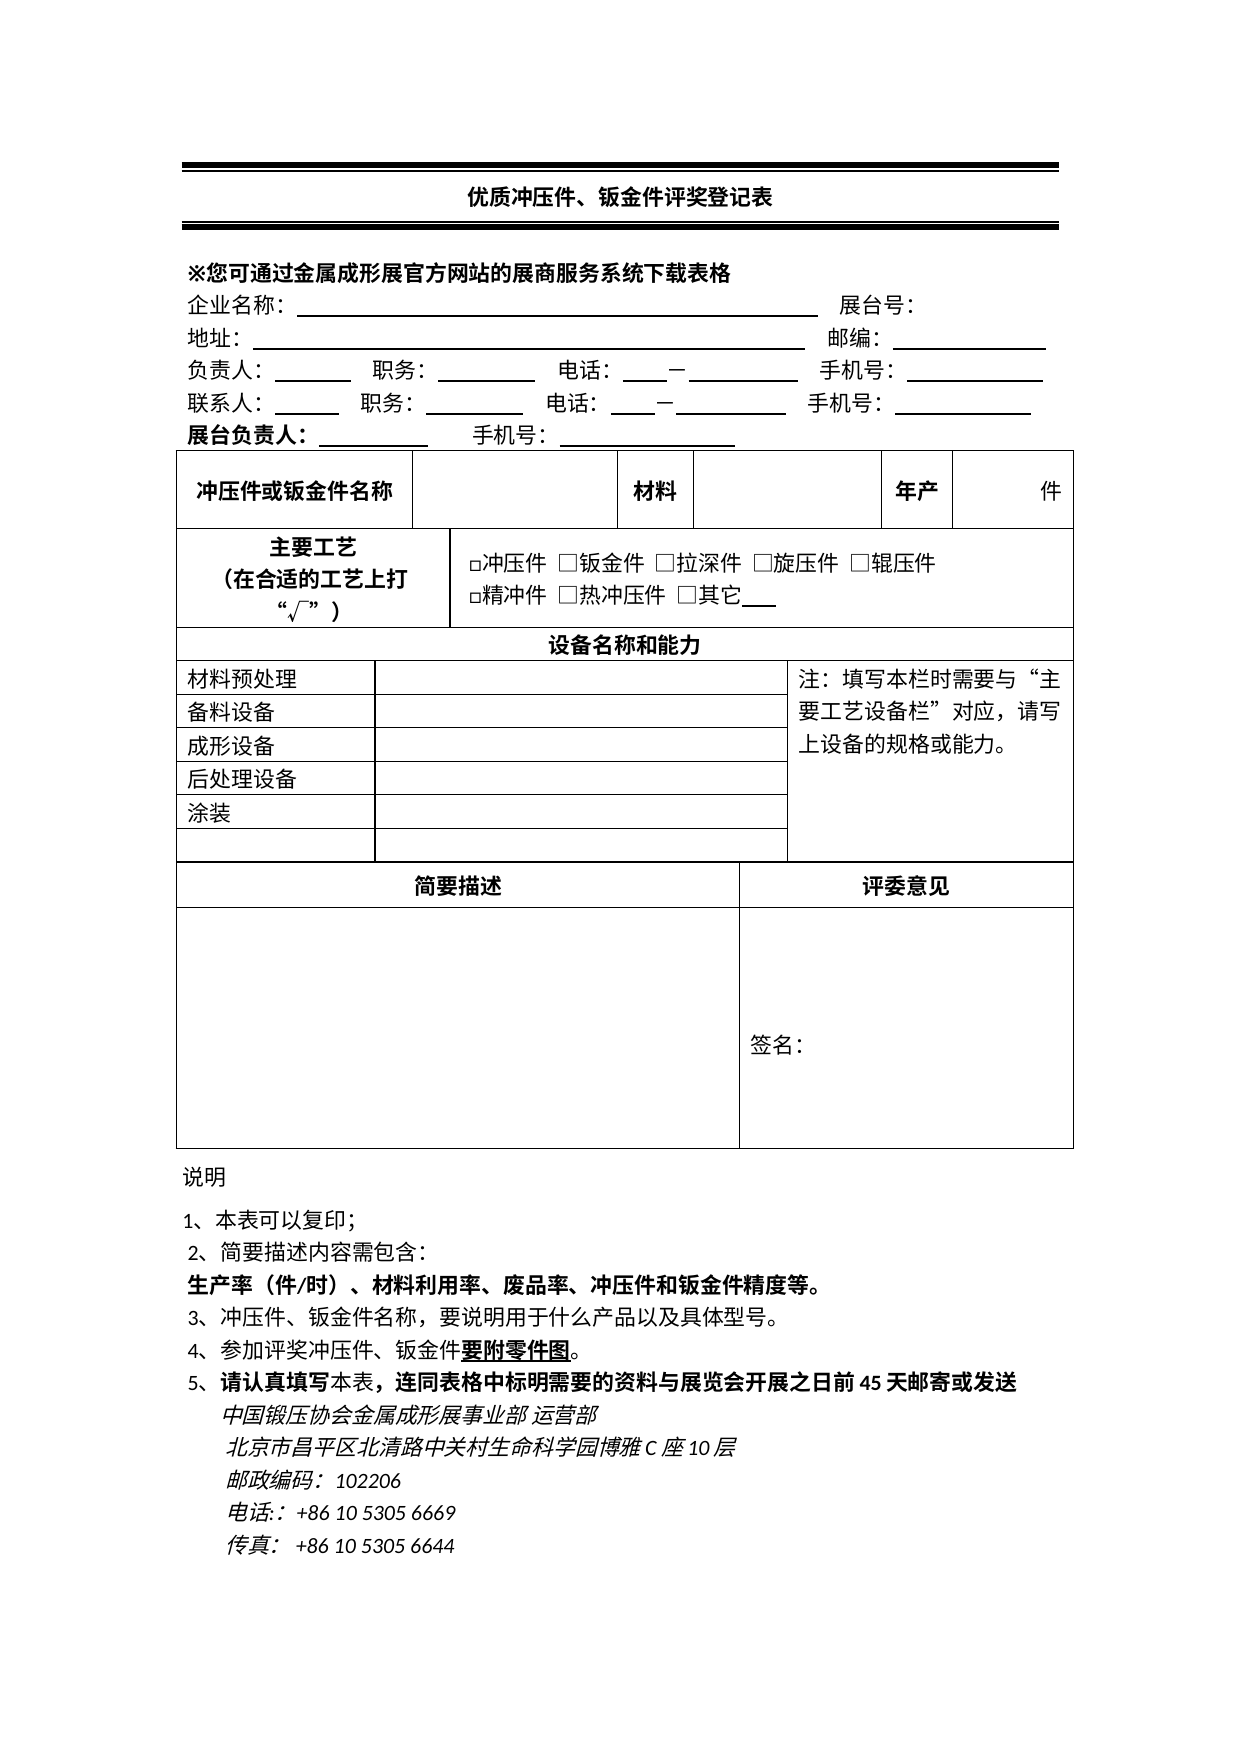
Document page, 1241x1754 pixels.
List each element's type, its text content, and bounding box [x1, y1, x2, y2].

text 5、请认真填写本表，连同表格中标明需要的资料与展览会开展之日前45天邮寄或发送 [187, 1365, 1053, 1397]
text 中国锻压协会金属成形展事业部 运营部 [187, 1397, 1053, 1430]
text 企业名称： 展台号： [187, 288, 1053, 320]
table_cell [177, 908, 739, 1148]
text 生产率（件/时）、材料利用率、废品率、冲压件和钣金件精度等。 [187, 1267, 1053, 1300]
list 邮政编码：102206 [225, 1462, 1053, 1495]
table_cell [376, 661, 787, 694]
table_cell 后处理设备 [177, 762, 374, 794]
table_cell 主要工艺 （在合适的工艺上打“√”） [177, 529, 449, 627]
table_header 冲压件或钣金件名称 [177, 451, 412, 528]
table_header 优质冲压件、钣金件评奖登记表 [182, 172, 1059, 221]
table_cell [376, 829, 787, 861]
table_header 年产 [882, 451, 952, 528]
table_cell 备料设备 [177, 695, 374, 727]
table_cell 涂装 [177, 795, 374, 828]
table_header 件 [953, 451, 1073, 528]
table_cell 注：填写本栏时需要与“主要工艺设备栏”对应，请写上设备的规格或能力。 [788, 661, 1073, 861]
text 3、冲压件、钣金件名称，要说明用于什么产品以及具体型号。 [187, 1300, 1053, 1332]
table_cell 设备名称和能力 [177, 628, 1073, 660]
text 联系人： 职务： 电话： － 手机号： [187, 385, 1053, 418]
text 负责人： 职务： 电话： － 手机号： [187, 353, 1053, 385]
text ※您可通过金属成形展官方网站的展商服务系统下载表格 [187, 255, 1053, 288]
table_cell 材料预处理 [177, 661, 374, 694]
text 展台负责人： 手机号： [187, 418, 1053, 450]
table_header [694, 451, 881, 528]
text 地址： 邮编： [187, 320, 1053, 353]
table_cell 简要描述 [177, 863, 739, 907]
list 北京市昌平区北清路中关村生命科学园博雅C座10层 [225, 1430, 1053, 1462]
text 4、参加评奖冲压件、钣金件要附零件图。 [187, 1332, 1053, 1365]
table_header [413, 451, 617, 528]
table_cell 成形设备 [177, 728, 374, 761]
table_cell [177, 829, 374, 861]
list 电话:：+86 10 5305 6669 [225, 1495, 1053, 1527]
text 说明 [171, 1159, 1053, 1192]
table_header 材料 [618, 451, 693, 528]
table_cell [376, 695, 787, 727]
table_cell [376, 762, 787, 794]
text 2、简要描述内容需包含： [187, 1235, 1053, 1267]
list 传真： +86 10 5305 6644 [225, 1527, 1053, 1560]
text 1、本表可以复印； [171, 1202, 1053, 1235]
table_cell [376, 795, 787, 828]
table_cell 签名： [740, 908, 1073, 1148]
table_cell [376, 728, 787, 761]
table_cell □冲压件 □钣金件 □拉深件 □旋压件 □辊压件 □精冲件 □热冲压件 □其它 [451, 529, 1073, 627]
table_cell 评委意见 [740, 863, 1073, 907]
